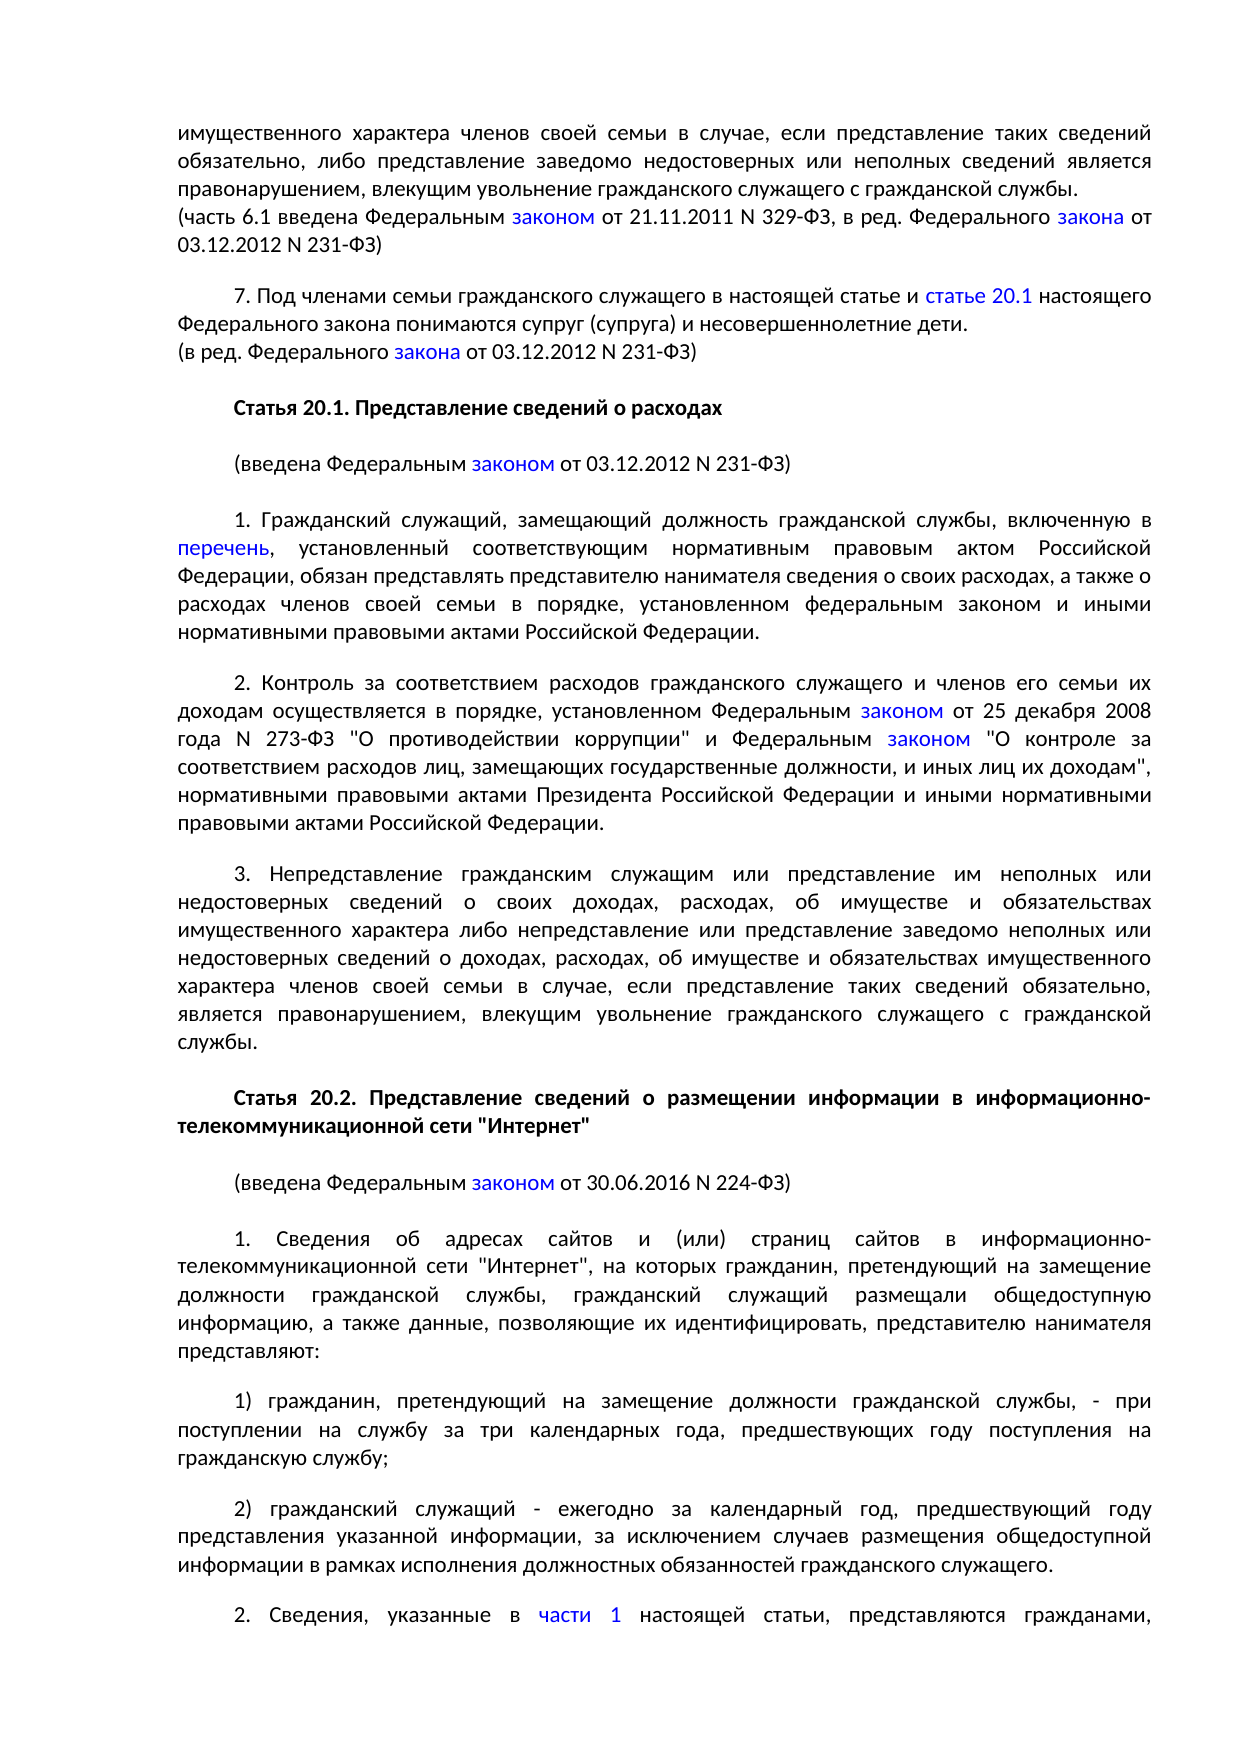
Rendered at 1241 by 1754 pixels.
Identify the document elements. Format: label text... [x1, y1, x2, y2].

title Статья 20.2. Представление сведений о размещении информации в информационно-телекоммуникационной сети "Интернет" [177, 1083, 1152, 1139]
text (введена Федеральным законом от 30.06.2016 N 224-ФЗ) [177, 1168, 1152, 1196]
text (в ред. Федерального закона от 03.12.2012 N 231-ФЗ) [177, 337, 1152, 365]
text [177, 118, 1152, 202]
text 2. Контроль за соответствием расходов гражданского служащего и членов его семьи их доходам осуществляется в порядке, установленном Федеральным законом от 25 декабря 2008 года N 273-ФЗ "О противодействии коррупции" и Федеральным законом "О контроле за соответствием расходов лиц, замещающих государственные должности, и иных лиц их доходам", нормативными правовыми актами Президента Российской Федерации и иными нормативными правовыми актами Российской Федерации. [177, 668, 1152, 836]
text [177, 1601, 1152, 1629]
text 2) гражданский служащий - ежегодно за календарный год, предшествующий году представления указанной информации, за исключением случаев размещения общедоступной информации в рамках исполнения должностных обязанностей гражданского служащего. [177, 1494, 1152, 1578]
text 3. Непредставление гражданским служащим или представление им неполных или недостоверных сведений о своих доходах, расходах, об имуществе и обязательствах имущественного характера либо непредставление или представление заведомо неполных или недостоверных сведений о доходах, расходах, об имуществе и обязательствах имущественного характера членов своей семьи в случае, если представление таких сведений обязательно, является правонарушением, влекущим увольнение гражданского служащего с гражданской службы. [177, 859, 1152, 1056]
text (введена Федеральным законом от 03.12.2012 N 231-ФЗ) [177, 449, 1152, 477]
text 1) гражданин, претендующий на замещение должности гражданской службы, - при поступлении на службу за три календарных года, предшествующих году поступления на гражданскую службу; [177, 1387, 1152, 1471]
text 7. Под членами семьи гражданского служащего в настоящей статье и статье 20.1 настоящего Федерального закона понимаются супруг (супруга) и несовершеннолетние дети. [177, 281, 1152, 337]
text 1. Сведения об адресах сайтов и (или) страниц сайтов в информационно-телекоммуникационной сети "Интернет", на которых гражданин, претендующий на замещение должности гражданской службы, гражданский служащий размещали общедоступную информацию, а также данные, позволяющие их идентифицировать, представителю нанимателя представляют: [177, 1224, 1152, 1364]
text (часть 6.1 введена Федеральным законом от 21.11.2011 N 329-ФЗ, в ред. Федерального закона от 03.12.2012 N 231-ФЗ) [177, 202, 1152, 258]
text 1. Гражданский служащий, замещающий должность гражданской службы, включенную в перечень, установленный соответствующим нормативным правовым актом Российской Федерации, обязан представлять представителю нанимателя сведения о своих расходах, а также о расходах членов своей семьи в порядке, установленном федеральным законом и иными нормативными правовыми актами Российской Федерации. [177, 505, 1152, 645]
title Статья 20.1. Представление сведений о расходах [177, 393, 1152, 421]
